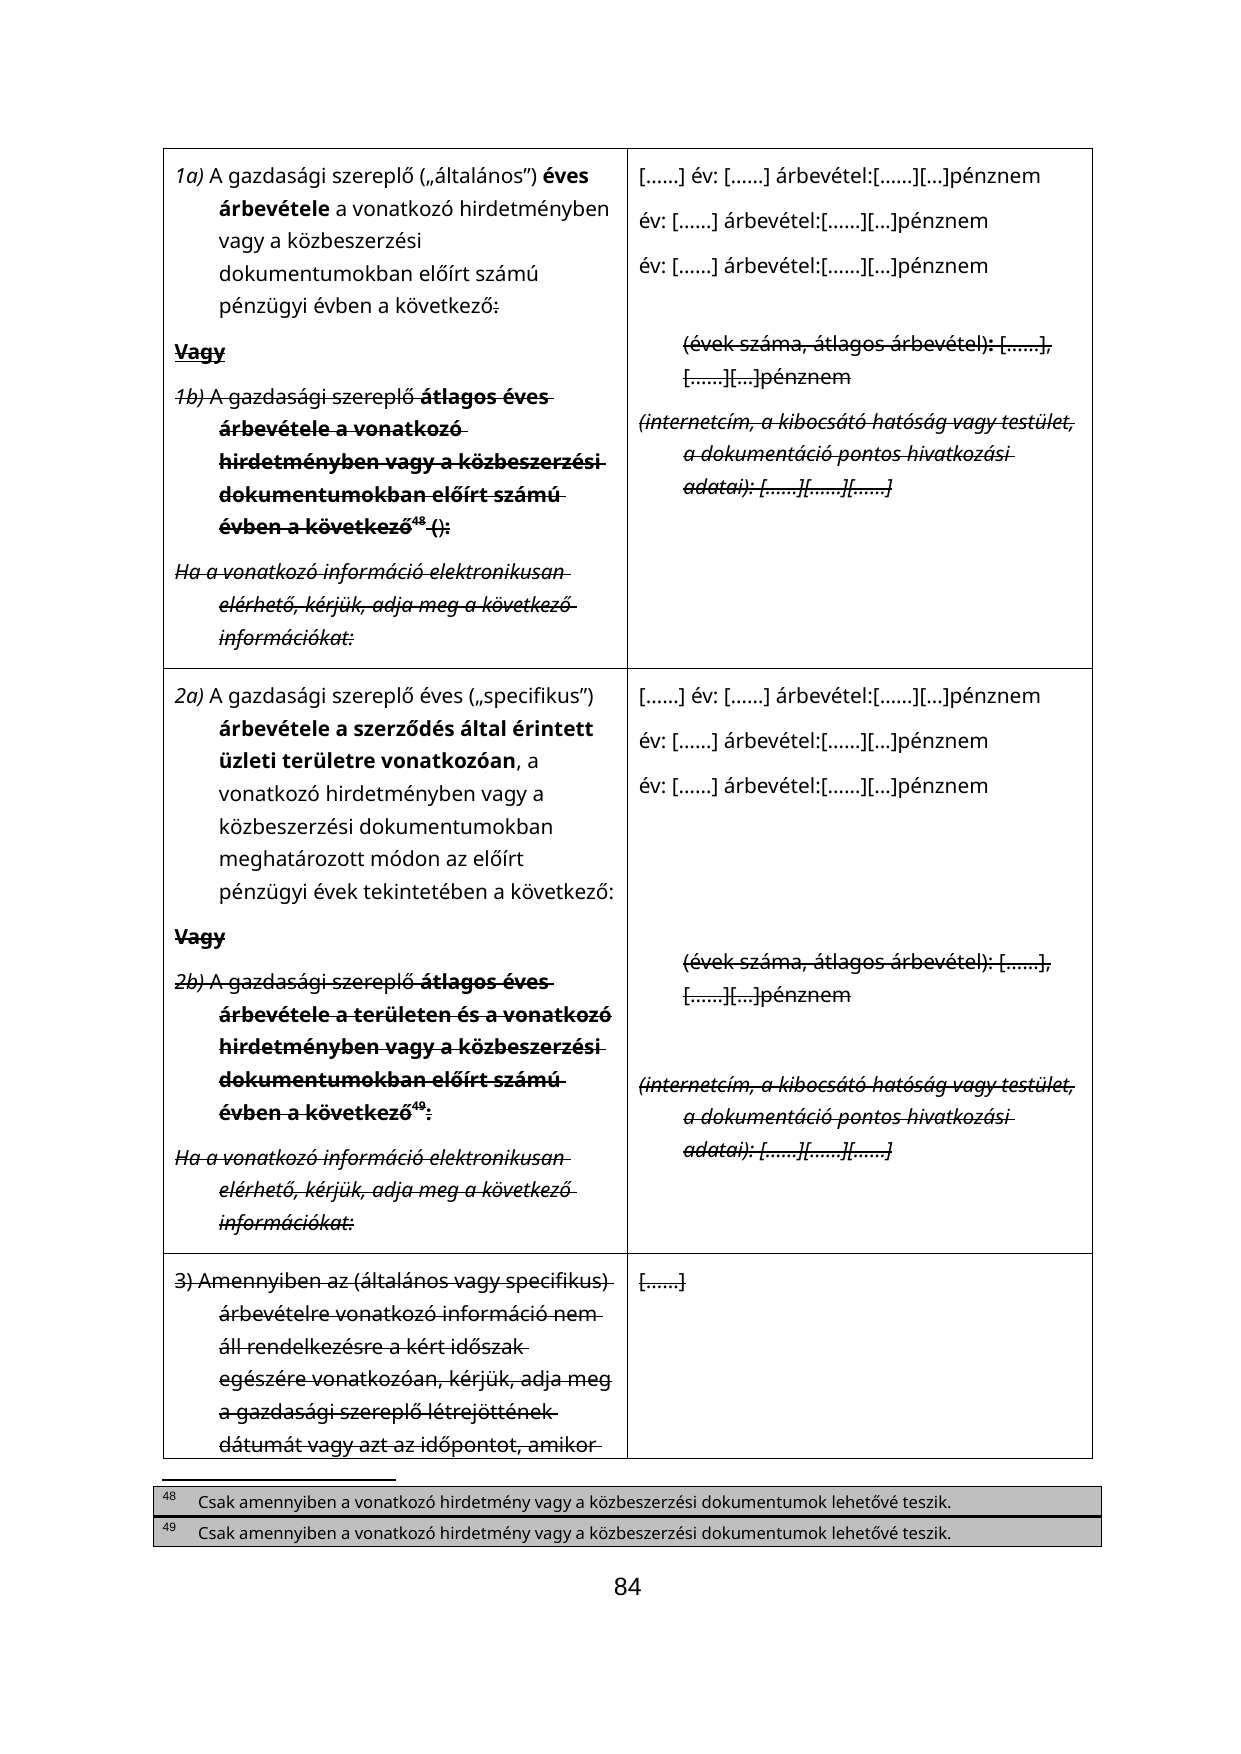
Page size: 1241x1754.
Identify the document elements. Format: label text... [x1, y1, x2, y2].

table_cell 2a) A gazdasági szereplő éves („specifikus”) árbevétele a szerződés által érintett üzleti területre vonatkozóan, a vonatkozó hirdetményben vagy a közbeszerzési dokumentumokban meghatározott módon az előírt pénzügyi évek tekintetében a következő: Vagy 2b) A gazdasági szereplő átlagos éves árbevétele a területen és a vonatkozó hirdetményben vagy a közbeszerzési dokumentumokban előírt számú évben a következő: Ha a vonatkozó információ elektronikusan elérhető, kérjük, adja meg a következő információkat: [164, 669, 627, 1253]
table_cell 1a) A gazdasági szereplő („általános”) éves árbevétele a vonatkozó hirdetményben vagy a közbeszerzési dokumentumokban előírt számú pénzügyi évben a következő: Vagy 1b) A gazdasági szereplő átlagos éves árbevétele a vonatkozó hirdetményben vagy a közbeszerzési dokumentumokban előírt számú évben a következő (): Ha a vonatkozó információ elektronikusan elérhető, kérjük, adja meg a következő információkat: [164, 149, 627, 668]
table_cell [164, 1254, 627, 1458]
table_cell [……] év: [……] árbevétel:[……][…]pénznem év: [……] árbevétel:[……][…]pénznem év: [……] árbevétel:[……][…]pénznem (évek száma, átlagos árbevétel): [……],[……][…]pénznem (internetcím, a kibocsátó hatóság vagy testület, a dokumentáció pontos hivatkozási adatai): [……][……][……] [628, 149, 1092, 668]
table_cell [……] [628, 1254, 1092, 1458]
table_cell [……] év: [……] árbevétel:[……][…]pénznem év: [……] árbevétel:[……][…]pénznem év: [……] árbevétel:[……][…]pénznem (évek száma, átlagos árbevétel): [……],[……][…]pénznem (internetcím, a kibocsátó hatóság vagy testület, a dokumentáció pontos hivatkozási adatai): [……][……][……] [628, 669, 1092, 1253]
